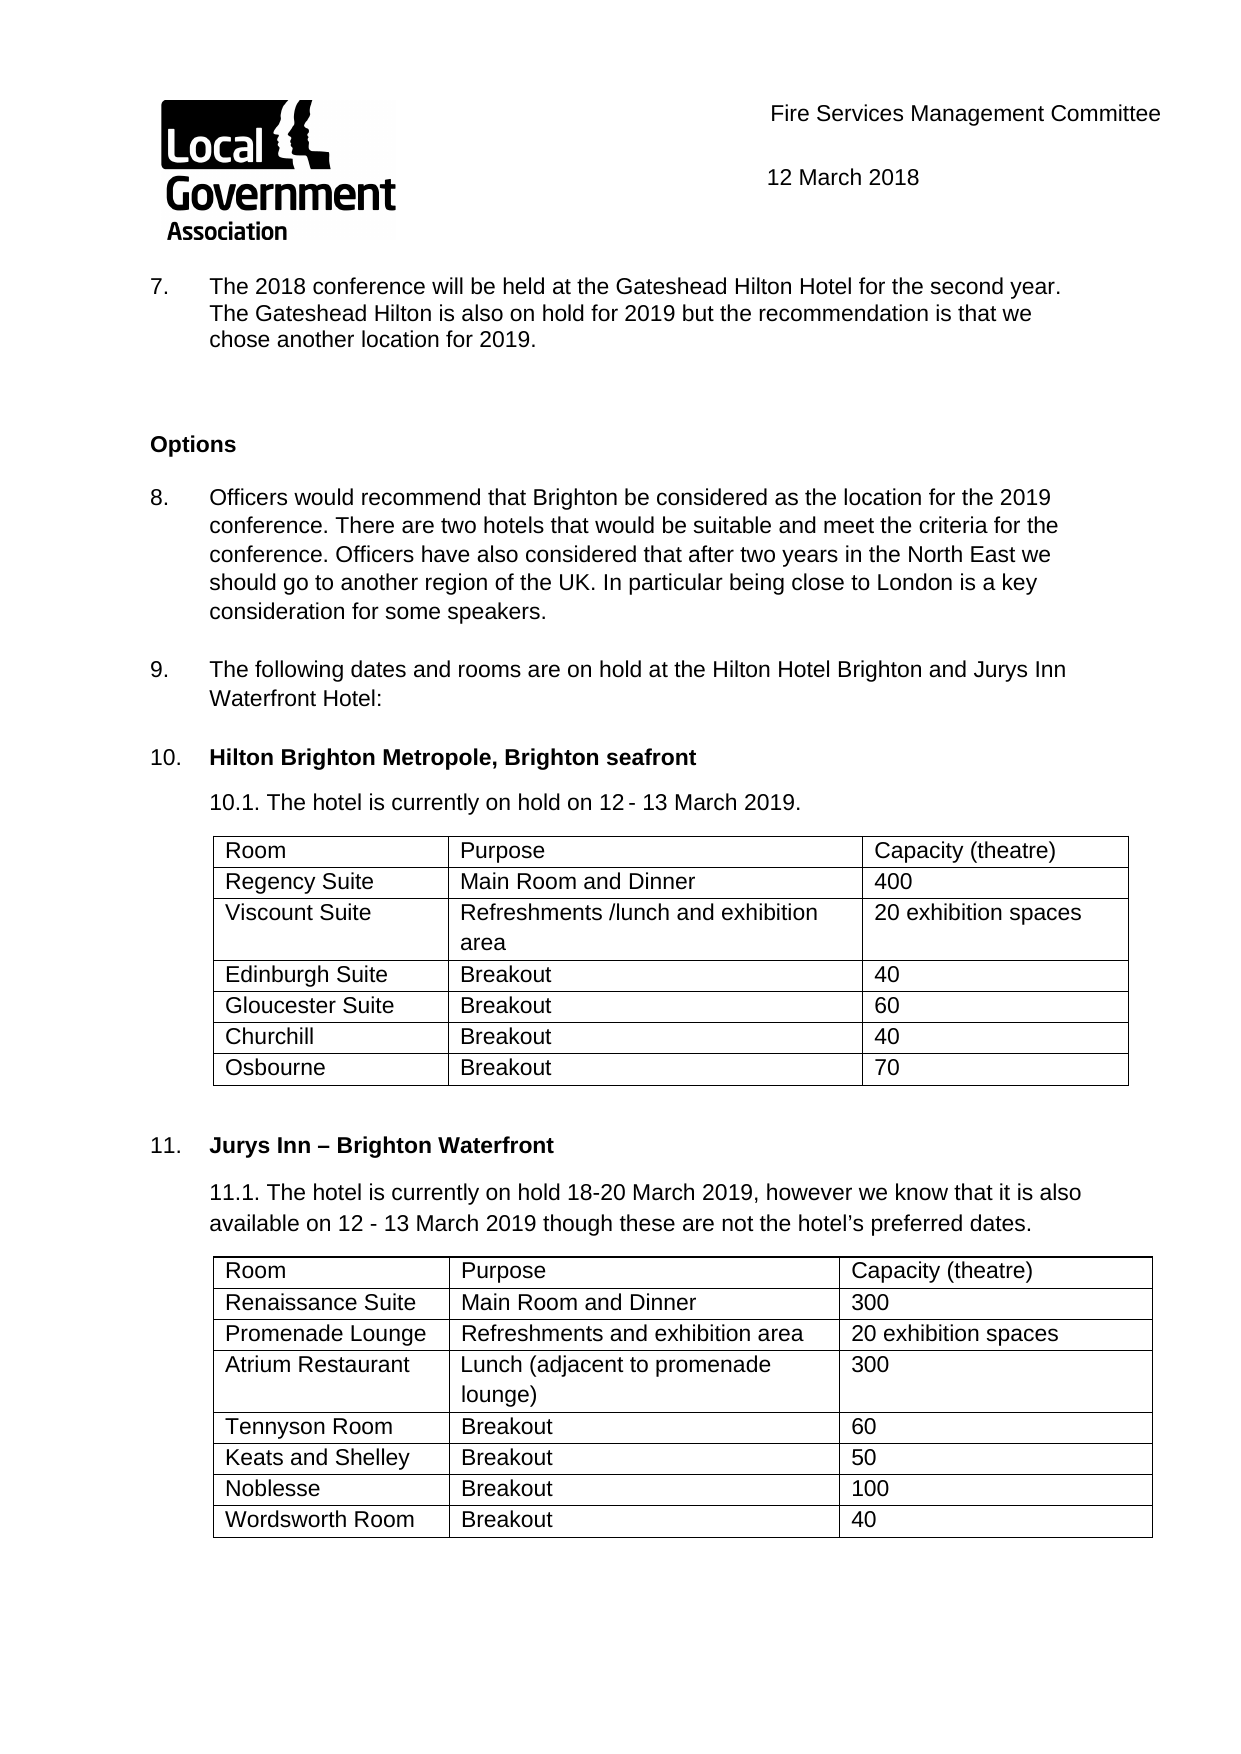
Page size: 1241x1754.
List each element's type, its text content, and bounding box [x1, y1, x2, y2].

table_cell 100 [840, 1475, 1152, 1505]
table_cell Breakout [450, 1413, 839, 1443]
text Options [150, 431, 1090, 458]
table_cell Gloucester Suite [214, 992, 448, 1022]
table_cell 20 exhibition spaces [863, 899, 1128, 959]
table_cell Main Room and Dinner [450, 1289, 839, 1319]
table_cell Breakout [450, 1444, 839, 1474]
table_cell 20 exhibition spaces [840, 1320, 1152, 1350]
table_cell Viscount Suite [214, 899, 448, 959]
table_cell Wordsworth Room [214, 1506, 449, 1537]
table_cell Tennyson Room [214, 1413, 449, 1443]
table_header Capacity (theatre) [840, 1258, 1152, 1288]
list Jurys Inn – Brighton Waterfront [150, 1132, 1090, 1159]
table_cell 60 [840, 1413, 1152, 1443]
table_cell Refreshments /lunch and exhibition area [449, 899, 862, 959]
table_cell Osbourne [214, 1054, 448, 1084]
table_cell 40 [840, 1506, 1152, 1537]
table_cell Promenade Lounge [214, 1320, 449, 1350]
table_cell 300 [840, 1289, 1152, 1319]
table_cell Breakout [450, 1506, 839, 1537]
table_cell Renaissance Suite [214, 1289, 449, 1319]
table_cell 40 [863, 961, 1128, 991]
text 10.1. The hotel is currently on hold on 12 - 13 March 2019. [209, 789, 1090, 815]
list Officers would recommend that Brighton be considered as the location for the 2019 conference. There are two hotels that would be suitable and meet the criteria for the conference. Officers have also considered that after two years in the North East we should go to another region of the UK. In particular being close to London is a key consideration for some speakers. [150, 484, 1090, 624]
list Hilton Brighton Metropole, Brighton seafront [150, 743, 1090, 770]
table_cell Refreshments and exhibition area [450, 1320, 839, 1350]
table_header Room [214, 837, 448, 867]
table_cell 50 [840, 1444, 1152, 1474]
table_cell 300 [840, 1351, 1152, 1412]
table_header Room [214, 1258, 449, 1288]
table_cell Edinburgh Suite [214, 961, 448, 991]
table_cell Keats and Shelley [214, 1444, 449, 1474]
table_header Purpose [449, 837, 862, 867]
table_cell Breakout [449, 1054, 862, 1084]
table_header Capacity (theatre) [863, 837, 1128, 867]
table_cell Regency Suite [214, 868, 448, 898]
table_cell 60 [863, 992, 1128, 1022]
table_cell Noblesse [214, 1475, 449, 1505]
table_cell Breakout [449, 992, 862, 1022]
table_cell Churchill [214, 1023, 448, 1053]
list The following dates and rooms are on hold at the Hilton Hotel Brighton and Jurys Inn Waterfront Hotel: [150, 656, 1090, 711]
table_cell Main Room and Dinner [449, 868, 862, 898]
table_cell Breakout [450, 1475, 839, 1505]
table_cell 400 [863, 868, 1128, 898]
table_cell Breakout [449, 1023, 862, 1053]
table_cell 40 [863, 1023, 1128, 1053]
table_cell 70 [863, 1054, 1128, 1084]
text 11.1. The hotel is currently on hold 18-20 March 2019, however we know that it is also available on 12 - 13 March 2019 though these are not the hotel’s preferred dates. [209, 1179, 1090, 1236]
table_cell Breakout [449, 961, 862, 991]
list The 2018 conference will be held at the Gateshead Hilton Hotel for the second year. The Gateshead Hilton is also on hold for 2019 but the recommendation is that we chose another location for 2019. [150, 273, 1090, 352]
table_cell Atrium Restaurant [214, 1351, 449, 1412]
table_header Purpose [450, 1258, 839, 1288]
picture [161, 100, 396, 240]
table_cell Lunch (adjacent to promenade lounge) [450, 1351, 839, 1412]
